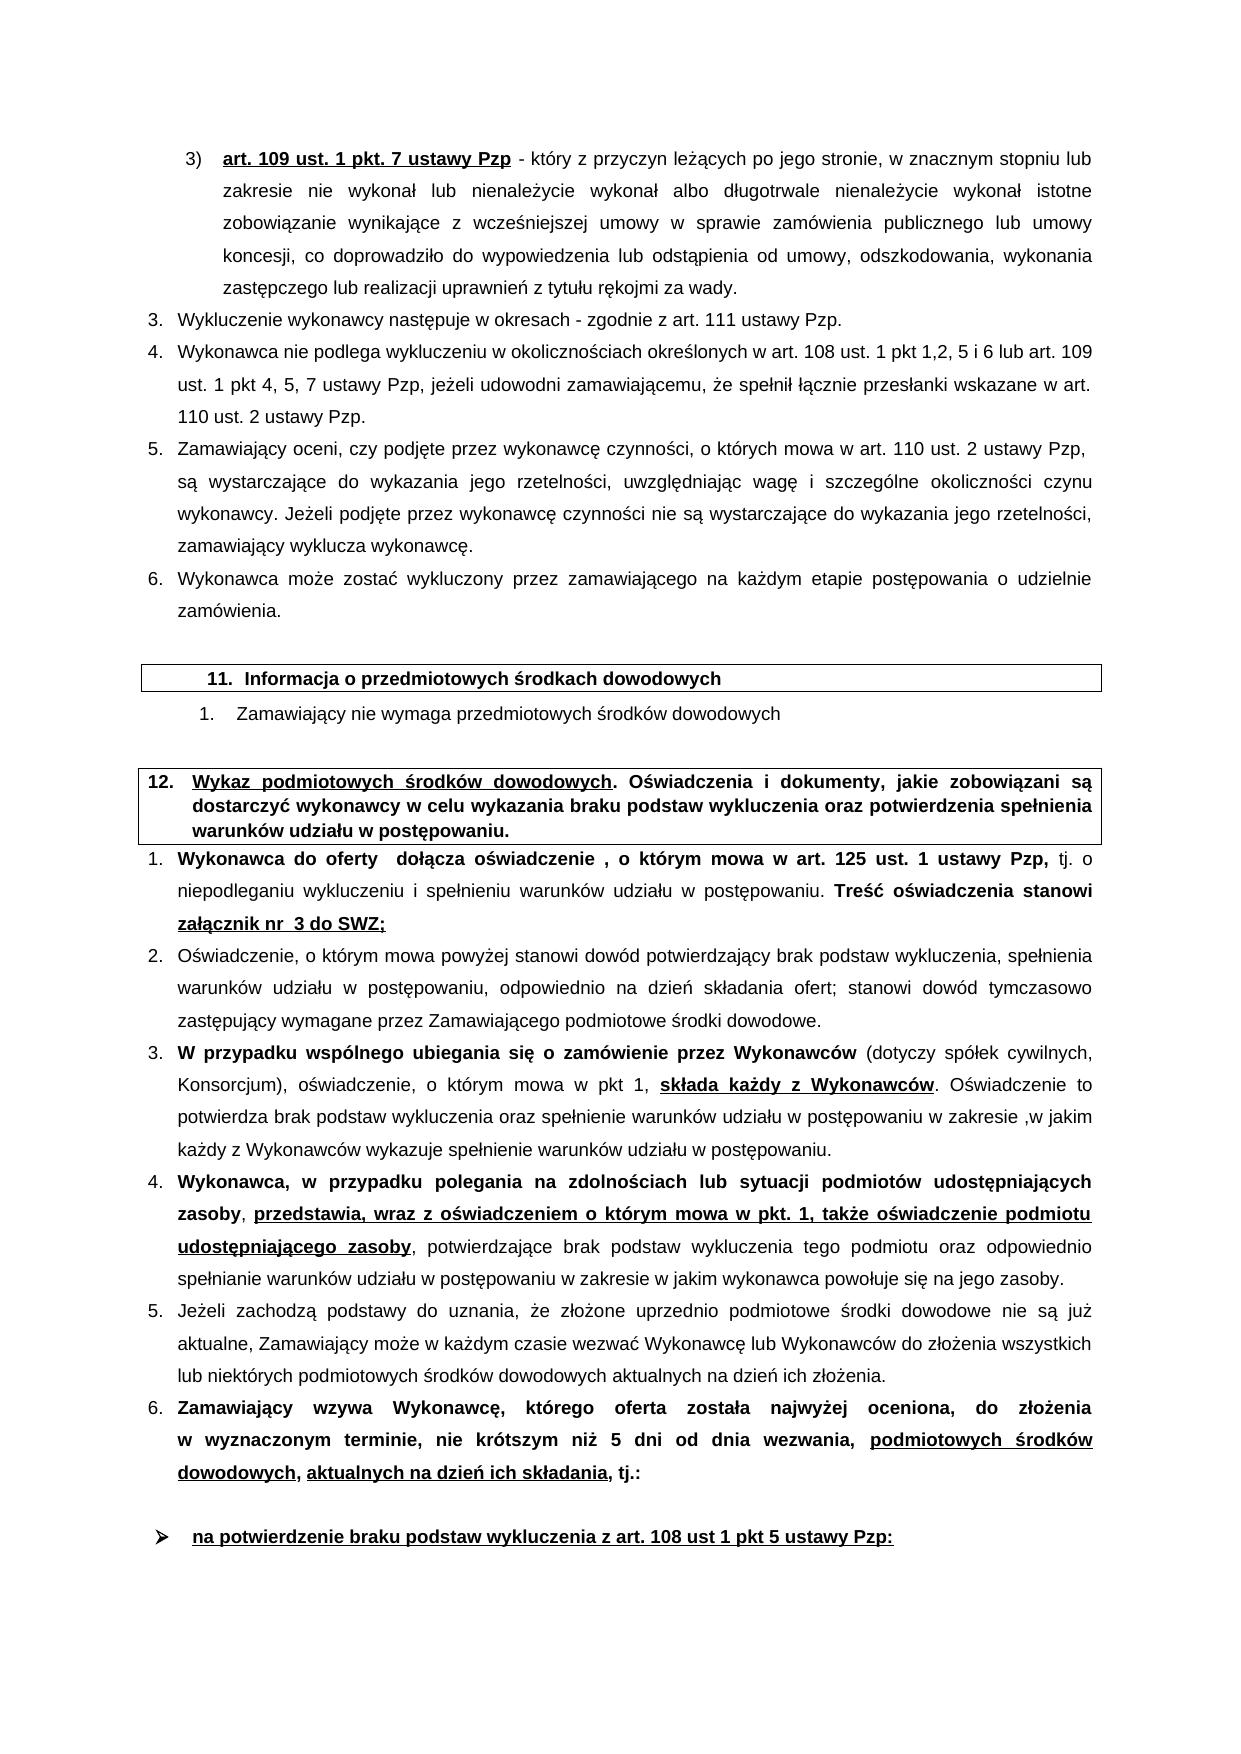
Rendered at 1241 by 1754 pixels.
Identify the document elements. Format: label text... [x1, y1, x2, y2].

list W przypadku wspólnego ubiegania się o zamówienie przez Wykonawców (dotyczy spółek cywilnych, Konsorcjum), oświadczenie, o którym mowa w pkt 1, składa każdy z Wykonawców. Oświadczenie to potwierdza brak podstaw wykluczenia oraz spełnienie warunków udziału w postępowaniu w zakresie ,w jakim każdy z Wykonawców wykazuje spełnienie warunków udziału w postępowaniu. [148, 1042, 1093, 1160]
list Zamawiający oceni, czy podjęte przez wykonawcę czynności, o których mowa w art. 110 ust. 2 ustawy Pzp, są wystarczające do wykazania jego rzetelności, uwzględniając wagę i szczególne okoliczności czynu wykonawcy. Jeżeli podjęte przez wykonawcę czynności nie są wystarczające do wykazania jego rzetelności, zamawiający wyklucza wykonawcę. [148, 438, 1093, 557]
list Wykaz podmiotowych środków dowodowych. Oświadczenia i dokumenty, jakie zobowiązani są dostarczyć wykonawcy w celu wykazania braku podstaw wykluczenia oraz potwierdzenia spełnienia warunków udziału w postępowaniu. [139, 769, 1101, 844]
list Jeżeli zachodzą podstawy do uznania, że złożone uprzednio podmiotowe środki dowodowe nie są już aktualne, Zamawiający może w każdym czasie wezwać Wykonawcę lub Wykonawców do złożenia wszystkich lub niektórych podmiotowych środków dowodowych aktualnych na dzień ich złożenia. [148, 1300, 1093, 1386]
list Informacja o przedmiotowych środkach dowodowych [142, 665, 1101, 691]
list Zamawiający wzywa Wykonawcę, którego oferta została najwyżej oceniona, do złożenia w wyznaczonym terminie, nie krótszym niż 5 dni od dnia wezwania, podmiotowych środków dowodowych, aktualnych na dzień ich składania, tj.: [148, 1397, 1093, 1483]
list Wykluczenie wykonawcy następuje w okresach - zgodnie z art. 111 ustawy Pzp. [148, 309, 1093, 331]
list na potwierdzenie braku podstaw wykluczenia z art. 108 ust 1 pkt 5 ustawy Pzp: [154, 1526, 1093, 1548]
list Oświadczenie, o którym mowa powyżej stanowi dowód potwierdzający brak podstaw wykluczenia, spełnienia warunków udziału w postępowaniu, odpowiednio na dzień składania ofert; stanowi dowód tymczasowo zastępujący wymagane przez Zamawiającego podmiotowe środki dowodowe. [148, 945, 1093, 1031]
list art. 109 ust. 1 pkt. 7 ustawy Pzp - który z przyczyn leżących po jego stronie, w znacznym stopniu lub zakresie nie wykonał lub nienależycie wykonał albo długotrwale nienależycie wykonał istotne zobowiązanie wynikające z wcześniejszej umowy w sprawie zamówienia publicznego lub umowy koncesji, co doprowadziło do wypowiedzenia lub odstąpienia od umowy, odszkodowania, wykonania zastępczego lub realizacji uprawnień z tytułu rękojmi za wady. [185, 148, 1093, 298]
list Zamawiający nie wymaga przedmiotowych środków dowodowych [199, 703, 1093, 724]
list Wykonawca może zostać wykluczony przez zamawiającego na każdym etapie postępowania o udzielnie zamówienia. [148, 567, 1093, 621]
list Wykonawca nie podlega wykluczeniu w okolicznościach określonych w art. 108 ust. 1 pkt 1,2, 5 i 6 lub art. 109 ust. 1 pkt 4, 5, 7 ustawy Pzp, jeżeli udowodni zamawiającemu, że spełnił łącznie przesłanki wskazane w art. 110 ust. 2 ustawy Pzp. [148, 341, 1093, 427]
list Wykonawca do oferty dołącza oświadczenie , o którym mowa w art. 125 ust. 1 ustawy Pzp, tj. o niepodleganiu wykluczeniu i spełnieniu warunków udziału w postępowaniu. Treść oświadczenia stanowi załącznik nr 3 do SWZ; [148, 848, 1093, 934]
list Wykonawca, w przypadku polegania na zdolnościach lub sytuacji podmiotów udostępniających zasoby, przedstawia, wraz z oświadczeniem o którym mowa w pkt. 1, także oświadczenie podmiotu udostępniającego zasoby, potwierdzające brak podstaw wykluczenia tego podmiotu oraz odpowiednio spełnianie warunków udziału w postępowaniu w zakresie w jakim wykonawca powołuje się na jego zasoby. [148, 1171, 1093, 1289]
